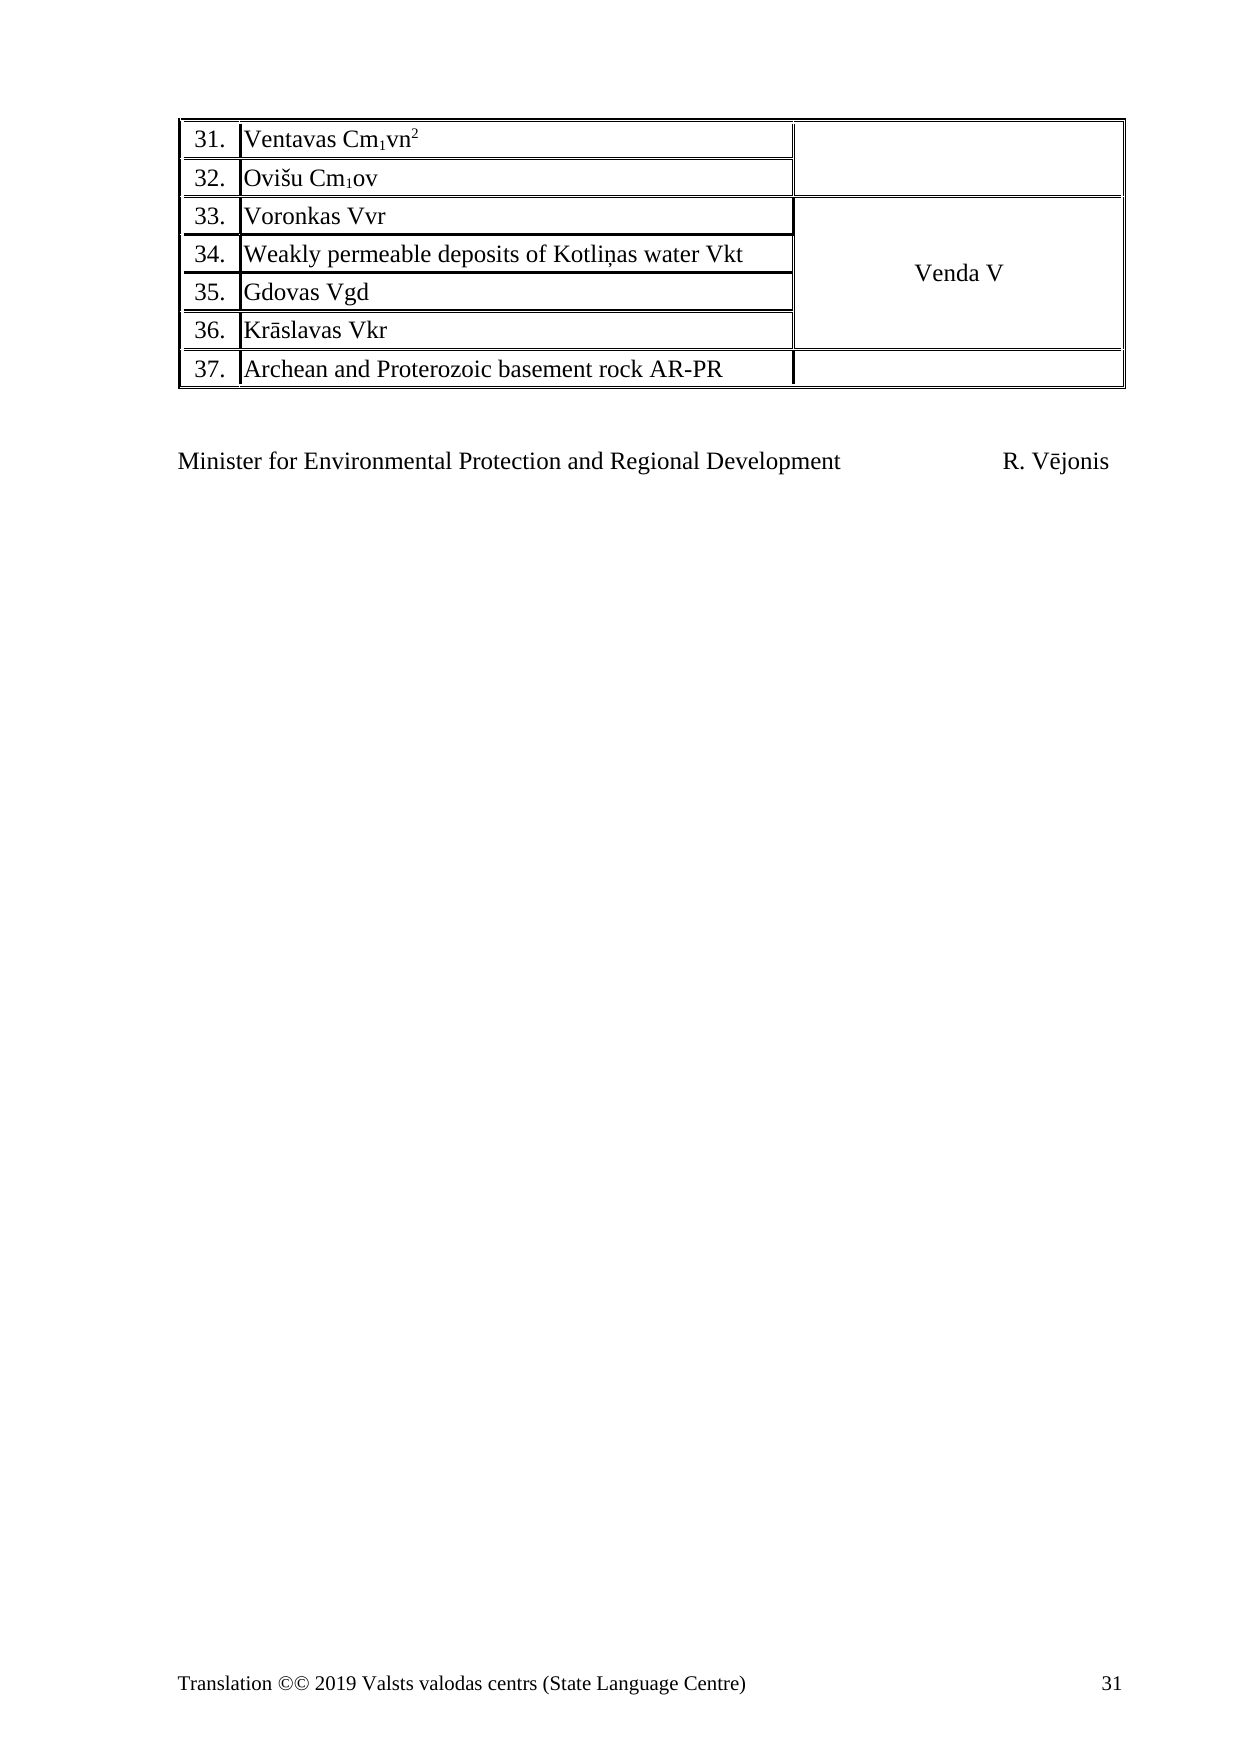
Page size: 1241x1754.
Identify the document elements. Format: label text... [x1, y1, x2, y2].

table_cell 34. [180, 233, 239, 271]
table_cell 36. [181, 309, 239, 347]
table_cell Krāslavas Vkr [242, 313, 792, 347]
table_cell 32. [181, 156, 239, 194]
table_cell Archean and Proterozoic basement rock AR-PR [240, 351, 793, 386]
table_cell 31. [180, 118, 240, 156]
table_cell [793, 348, 1123, 386]
table_cell Gdovas Vgd [242, 274, 792, 309]
table_cell 35. [181, 271, 239, 309]
table_cell 33. [181, 195, 239, 233]
table_cell 37. [181, 348, 240, 386]
table_cell Ventavas Cm1vn2 [240, 122, 793, 156]
table_cell Ovišu Cm1ov [242, 160, 792, 194]
table_cell Venda V [795, 195, 1123, 347]
text Minister for Environmental Protection and Regional Development R. Vējonis [177, 446, 1122, 475]
table_cell Voronkas Vvr [242, 198, 792, 233]
table_cell Weakly permeable deposits of Kotliņas water Vkt [242, 236, 792, 271]
